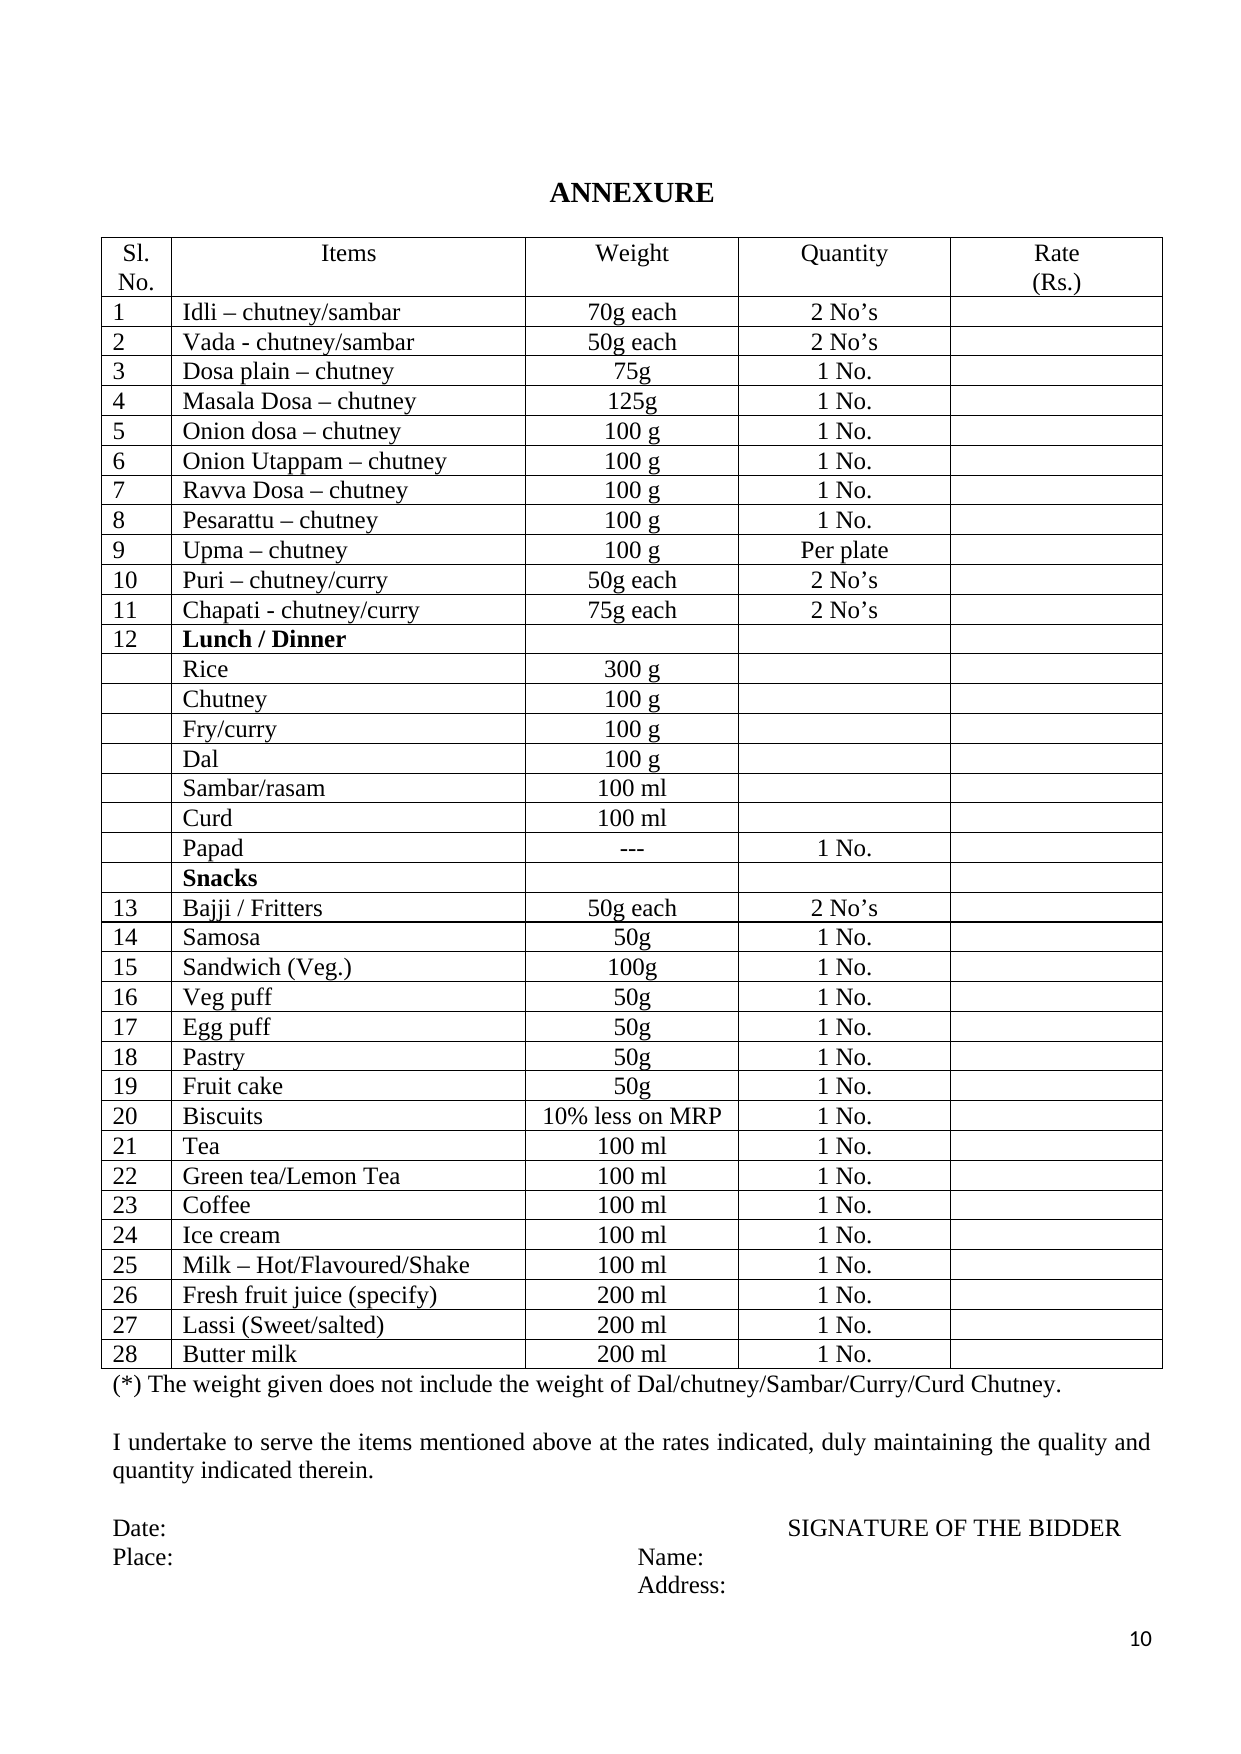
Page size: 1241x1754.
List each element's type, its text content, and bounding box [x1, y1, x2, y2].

table_cell 3 [102, 356, 171, 385]
table_cell Tea [172, 1131, 525, 1160]
table_cell [102, 833, 171, 862]
table_cell 200 ml [526, 1340, 738, 1368]
table_cell 75g [526, 356, 738, 385]
table_cell [951, 595, 1162, 623]
table_cell [951, 327, 1162, 355]
text Date: SIGNATURE OF THE BIDDER [112, 1513, 1152, 1542]
table_cell 200 ml [526, 1310, 738, 1338]
table_cell Veg puff [172, 982, 525, 1011]
table_cell 50g [526, 1012, 738, 1041]
table_cell [102, 744, 171, 772]
table_cell Biscuits [172, 1101, 525, 1130]
table_cell [526, 625, 738, 653]
table_cell Pesarattu – chutney [172, 505, 525, 534]
table_cell Rice [172, 654, 525, 683]
text Address: [112, 1571, 1152, 1599]
table_cell 100 ml [526, 803, 738, 832]
table_header Quantity [739, 238, 950, 296]
table_cell Egg puff [172, 1012, 525, 1041]
table_cell 100g [526, 952, 738, 981]
table_cell [739, 625, 950, 653]
table_cell 75g each [526, 595, 738, 623]
table_cell [951, 1042, 1162, 1070]
table_cell 16 [102, 982, 171, 1011]
table_cell Fry/curry [172, 714, 525, 743]
table_cell Samosa [172, 923, 525, 951]
table_cell [739, 714, 950, 743]
table_cell Chutney [172, 684, 525, 713]
table_cell 1 No. [739, 1071, 950, 1100]
table_cell [951, 1012, 1162, 1041]
table_cell [951, 1071, 1162, 1100]
table_cell [951, 1101, 1162, 1130]
table_cell 1 [102, 297, 171, 326]
table_cell 100 ml [526, 1191, 738, 1219]
table_cell 2 No’s [739, 327, 950, 355]
table_cell 4 [102, 386, 171, 415]
table_cell 17 [102, 1012, 171, 1041]
table_cell 125g [526, 386, 738, 415]
table_cell Pastry [172, 1042, 525, 1070]
table_cell 10% less on MRP [526, 1101, 738, 1130]
table_header Sl. No. [102, 238, 171, 296]
table_cell 5 [102, 416, 171, 445]
table_cell 18 [102, 1042, 171, 1070]
table_cell 300 g [526, 654, 738, 683]
table_cell [951, 803, 1162, 832]
table_cell 200 ml [526, 1280, 738, 1309]
table_cell Lunch / Dinner [172, 625, 525, 653]
table_cell [951, 714, 1162, 743]
table_cell 1 No. [739, 1280, 950, 1309]
table_cell 2 No’s [739, 595, 950, 623]
table_cell Bajji / Fritters [172, 893, 525, 921]
table_cell 15 [102, 952, 171, 981]
table_cell 1 No. [739, 1191, 950, 1219]
table_cell 1 No. [739, 505, 950, 534]
table_cell [102, 654, 171, 683]
table_cell 1 No. [739, 1340, 950, 1368]
table_cell 28 [102, 1340, 171, 1368]
table_cell [739, 863, 950, 892]
table_cell 50g each [526, 893, 738, 921]
table_cell 100 g [526, 505, 738, 534]
table_cell 1 No. [739, 386, 950, 415]
table_cell 1 No. [739, 1131, 950, 1160]
table_cell 26 [102, 1280, 171, 1309]
table_cell Ravva Dosa – chutney [172, 476, 525, 504]
table_cell [951, 1250, 1162, 1279]
table_cell [951, 833, 1162, 862]
table_cell Puri – chutney/curry [172, 565, 525, 594]
table_cell 50g each [526, 327, 738, 355]
table_cell 100 ml [526, 1131, 738, 1160]
text Place: Name: [112, 1542, 1152, 1571]
table_cell Fresh fruit juice (specify) [172, 1280, 525, 1309]
table_cell 20 [102, 1101, 171, 1130]
table_cell Vada - chutney/sambar [172, 327, 525, 355]
table_cell [102, 684, 171, 713]
table_cell 2 No’s [739, 297, 950, 326]
table_cell Milk – Hot/Flavoured/Shake [172, 1250, 525, 1279]
table_cell Ice cream [172, 1220, 525, 1249]
table_cell [739, 774, 950, 802]
table_cell [951, 893, 1162, 921]
table_cell --- [526, 833, 738, 862]
table_cell 100 ml [526, 1161, 738, 1189]
table_cell 1 No. [739, 982, 950, 1011]
table_cell [951, 625, 1162, 653]
table_cell 1 No. [739, 923, 950, 951]
table_cell 13 [102, 893, 171, 921]
table_cell 1 No. [739, 1310, 950, 1338]
table_cell 100 ml [526, 774, 738, 802]
table_cell 100 g [526, 476, 738, 504]
table_cell 1 No. [739, 1012, 950, 1041]
table_cell [951, 774, 1162, 802]
table_cell 70g each [526, 297, 738, 326]
table_cell [951, 1131, 1162, 1160]
table_cell 1 No. [739, 476, 950, 504]
table_cell Masala Dosa – chutney [172, 386, 525, 415]
table_cell 1 No. [739, 416, 950, 445]
table_cell [951, 535, 1162, 564]
table_cell 1 No. [739, 952, 950, 981]
table_cell 1 No. [739, 1161, 950, 1189]
table_cell 9 [102, 535, 171, 564]
table_cell 50g [526, 923, 738, 951]
table_cell 1 No. [739, 1250, 950, 1279]
table_cell [102, 774, 171, 802]
table_cell [102, 863, 171, 892]
table_cell 1 No. [739, 1220, 950, 1249]
table_cell Coffee [172, 1191, 525, 1219]
table_cell 50g [526, 1071, 738, 1100]
table_cell [951, 1191, 1162, 1219]
table_cell 8 [102, 505, 171, 534]
table_cell [951, 1280, 1162, 1309]
table_cell 50g each [526, 565, 738, 594]
table_cell [951, 684, 1162, 713]
table_cell [951, 297, 1162, 326]
table_cell [951, 505, 1162, 534]
table_cell Upma – chutney [172, 535, 525, 564]
table_cell [951, 1220, 1162, 1249]
table_cell [739, 803, 950, 832]
table_cell Idli – chutney/sambar [172, 297, 525, 326]
table_cell Lassi (Sweet/salted) [172, 1310, 525, 1338]
table_header Rate (Rs.) [951, 238, 1162, 296]
table_cell Sandwich (Veg.) [172, 952, 525, 981]
table_cell [951, 923, 1162, 951]
table_cell Curd [172, 803, 525, 832]
table_cell [951, 1340, 1162, 1368]
table_cell 19 [102, 1071, 171, 1100]
table_cell Sambar/rasam [172, 774, 525, 802]
table_cell 100 ml [526, 1220, 738, 1249]
table_cell Onion dosa – chutney [172, 416, 525, 445]
table_cell 100 g [526, 714, 738, 743]
table_cell [526, 863, 738, 892]
table_cell Chapati - chutney/curry [172, 595, 525, 623]
text I undertake to serve the items mentioned above at the rates indicated, duly maintaining the quality and quantity indicated therein. [112, 1427, 1152, 1484]
table_cell Dal [172, 744, 525, 772]
table_cell 1 No. [739, 356, 950, 385]
table_cell Butter milk [172, 1340, 525, 1368]
table_cell [951, 654, 1162, 683]
table_cell 50g [526, 1042, 738, 1070]
table_cell [102, 803, 171, 832]
table_cell 2 No’s [739, 565, 950, 594]
table_cell [951, 952, 1162, 981]
table_cell 100 g [526, 446, 738, 474]
table_cell 6 [102, 446, 171, 474]
table_cell 100 g [526, 744, 738, 772]
table_cell 2 [102, 327, 171, 355]
table_cell 100 g [526, 535, 738, 564]
table_cell [951, 386, 1162, 415]
table_cell [951, 744, 1162, 772]
table_cell 11 [102, 595, 171, 623]
table_header Weight [526, 238, 738, 296]
table_cell Green tea/Lemon Tea [172, 1161, 525, 1189]
text ANNEXURE [112, 175, 1152, 208]
table_cell 50g [526, 982, 738, 1011]
table_cell 100 ml [526, 1250, 738, 1279]
table_cell [739, 684, 950, 713]
table_cell 100 g [526, 416, 738, 445]
table_cell [951, 446, 1162, 474]
table_cell [951, 476, 1162, 504]
table_cell 22 [102, 1161, 171, 1189]
table_cell 23 [102, 1191, 171, 1219]
table_cell 27 [102, 1310, 171, 1338]
table_cell 2 No’s [739, 893, 950, 921]
table_cell Per plate [739, 535, 950, 564]
table_cell [951, 416, 1162, 445]
table_cell [102, 714, 171, 743]
table_cell [951, 982, 1162, 1011]
table_header Items [172, 238, 525, 296]
table_cell 21 [102, 1131, 171, 1160]
table_cell 10 [102, 565, 171, 594]
table_cell Onion Utappam – chutney [172, 446, 525, 474]
table_cell 14 [102, 923, 171, 951]
table_cell 1 No. [739, 1042, 950, 1070]
table_cell [951, 565, 1162, 594]
table_cell Dosa plain – chutney [172, 356, 525, 385]
table_cell 100 g [526, 684, 738, 713]
text (*) The weight given does not include the weight of Dal/chutney/Sambar/Curry/Curd Chutney. [112, 1369, 1152, 1398]
table_cell 1 No. [739, 833, 950, 862]
table_cell 24 [102, 1220, 171, 1249]
table_cell [739, 654, 950, 683]
table_cell 1 No. [739, 1101, 950, 1130]
table_cell [951, 1161, 1162, 1189]
table_cell 1 No. [739, 446, 950, 474]
table_cell Papad [172, 833, 525, 862]
table_cell [951, 356, 1162, 385]
table_cell [951, 1310, 1162, 1338]
table_cell 25 [102, 1250, 171, 1279]
table_cell [951, 863, 1162, 892]
table_cell Snacks [172, 863, 525, 892]
table_cell [739, 744, 950, 772]
table_cell Fruit cake [172, 1071, 525, 1100]
table_cell 12 [102, 625, 171, 653]
table_cell 7 [102, 476, 171, 504]
